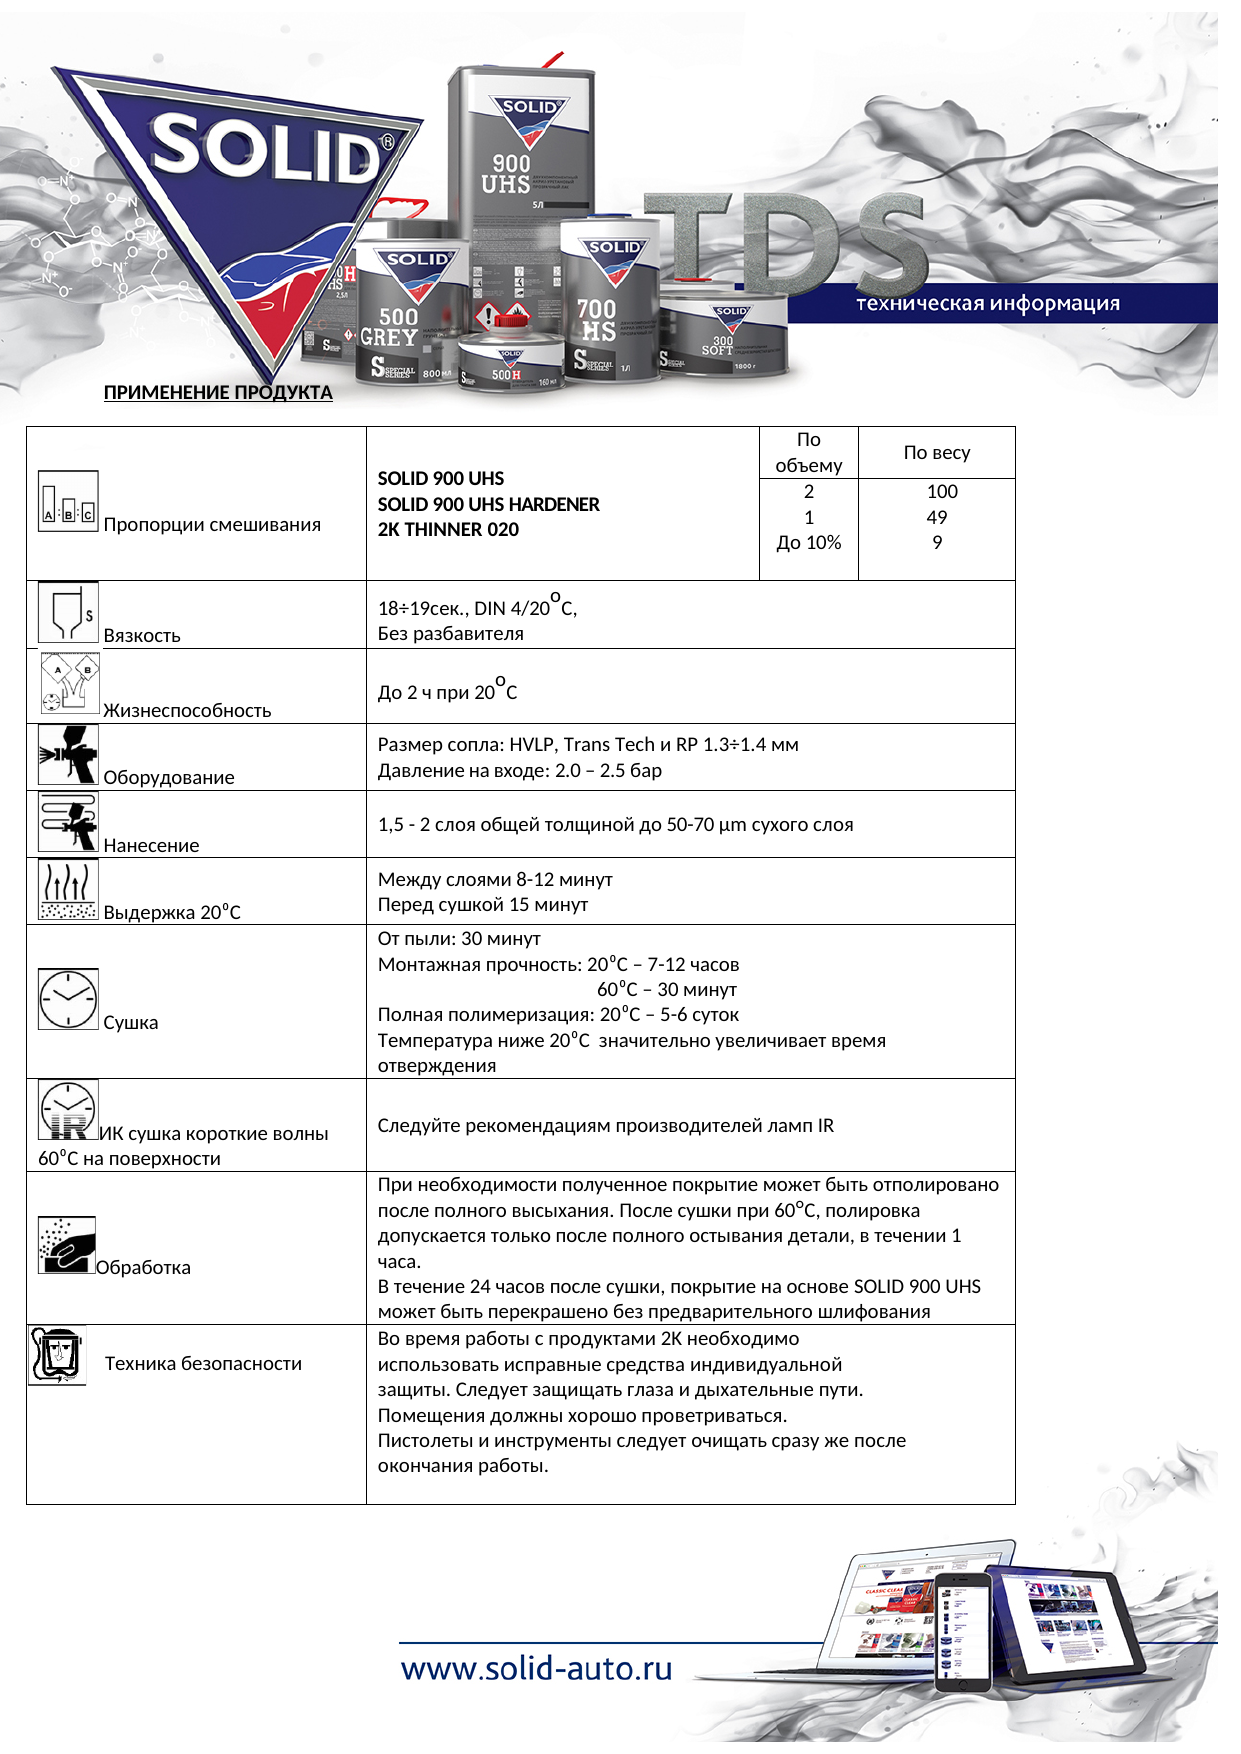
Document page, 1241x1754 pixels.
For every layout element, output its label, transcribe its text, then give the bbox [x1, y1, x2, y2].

table_cell Нанесение [27, 791, 366, 857]
table_cell Между слоями 8-12 минут Перед сушкой 15 минут [367, 858, 1015, 924]
table_cell До 2 ч при 20oC [367, 649, 1015, 723]
picture [0, 12, 1218, 1742]
table_cell Техника безопасности [27, 1325, 366, 1503]
table_cell 1,5 - 2 слоя общей толщиной до 50-70 µm сухого слоя [367, 791, 1015, 857]
table_cell Выдержка 20⁰С [27, 858, 366, 924]
table_cell Размер сопла: HVLP, Trans Tech и RP 1.3÷1.4 мм Давление на входе: 2.0 – 2.5 бар [367, 724, 1015, 790]
table_cell От пыли: 30 минут Монтажная прочность: 20⁰С – 7-12 часов 60⁰С – 30 минут Полная полимеризация: 20⁰С – 5-6 суток Температура ниже 20⁰С значительно увеличивает время отверждения [367, 925, 1015, 1078]
table_cell Во время работы с продуктами 2K необходимо использовать исправные средства индивидуальной защиты. Следует защищать глаза и дыхательные пути. Помещения должны хорошо проветриваться. Пистолеты и инструменты следует очищать сразу же после окончания работы. [367, 1325, 1015, 1503]
table_cell 18÷19сек., DIN 4/20oC, Без разбавителя [367, 581, 1015, 647]
table_cell ИК сушка короткие волны 60⁰С на поверхности [27, 1079, 366, 1171]
table_cell При необходимости полученное покрытие может быть отполировано после полного высыхания. После сушки при 60ᴼС, полировка допускается только после полного остывания детали, в течении 1 часа. В течение 24 часов после сушки, покрытие на основе SOLID 900 UHS может быть перекрашено без предварительного шлифования [367, 1172, 1015, 1324]
table_cell Сушка [27, 925, 366, 1078]
table_header По весу [859, 427, 1015, 477]
table_cell Вязкость [27, 581, 366, 647]
table_cell Жизнеспособность [27, 649, 366, 723]
table_cell 2 1 До 10% [760, 479, 858, 580]
table_header По объему [760, 427, 858, 477]
text ПРИМЕНЕНИЕ ПРОДУКТА [103, 379, 1093, 405]
table_cell Следуйте рекомендациям производителей ламп IR [367, 1079, 1015, 1171]
table_cell 100 49 9 [859, 479, 1015, 580]
table_cell Обработка [27, 1172, 366, 1324]
table_header Пропорции смешивания [27, 427, 366, 580]
table_header SOLID 900 UHS SOLID 900 UHS HARDENER 2K THINNER 020 [367, 427, 759, 580]
table_cell Оборудование [27, 724, 366, 790]
